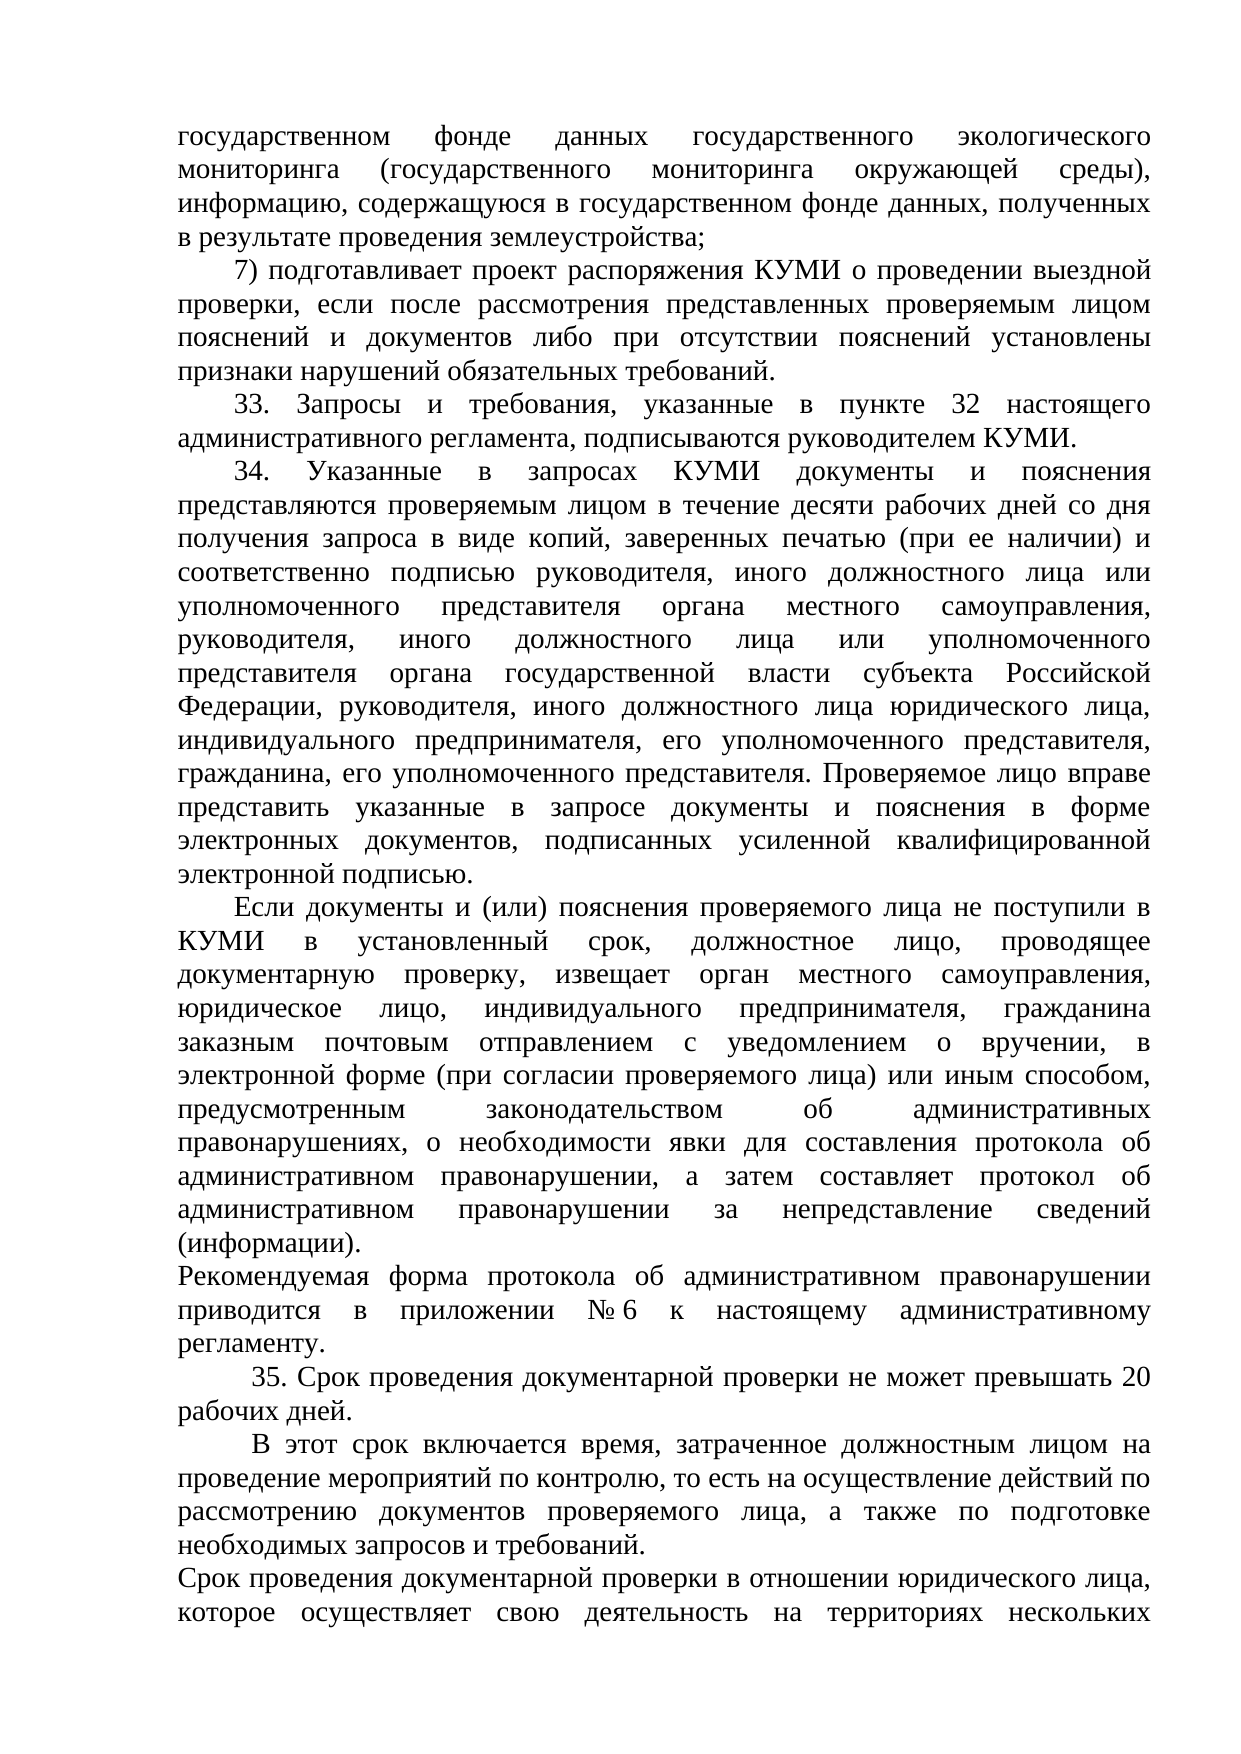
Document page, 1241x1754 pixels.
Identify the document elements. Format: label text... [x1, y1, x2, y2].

text 7) подготавливает проект распоряжения КУМИ о проведении выездной проверки, если после рассмотрения представленных проверяемым лицом пояснений и документов либо при отсутствии пояснений установлены признаки нарушений обязательных требований. [177, 252, 1152, 386]
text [177, 118, 1152, 252]
text Рекомендуемая форма протокола об административном правонарушении приводится в приложении № 6 к настоящему административному регламенту. [177, 1258, 1152, 1359]
text 33. Запросы и требования, указанные в пункте 32 настоящего административного регламента, подписываются руководителем КУМИ. [177, 386, 1152, 453]
text Если документы и (или) пояснения проверяемого лица не поступили в КУМИ в установленный срок, должностное лицо, проводящее документарную проверку, извещает орган местного самоуправления, юридическое лицо, индивидуального предпринимателя, гражданина заказным почтовым отправлением с уведомлением о вручении, в электронной форме (при согласии проверяемого лица) или иным способом, предусмотренным законодательством об административных правонарушениях, о необходимости явки для составления протокола об административном правонарушении, а затем составляет протокол об административном правонарушении за непредставление сведений (информации). [177, 889, 1152, 1258]
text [177, 1560, 1152, 1627]
text 34. Указанные в запросах КУМИ документы и пояснения представляются проверяемым лицом в течение десяти рабочих дней со дня получения запроса в виде копий, заверенных печатью (при ее наличии) и соответственно подписью руководителя, иного должностного лица или уполномоченного представителя органа местного самоуправления, руководителя, иного должностного лица или уполномоченного представителя органа государственной власти субъекта Российской Федерации, руководителя, иного должностного лица юридического лица, индивидуального предпринимателя, его уполномоченного представителя, гражданина, его уполномоченного представителя. Проверяемое лицо вправе представить указанные в запросе документы и пояснения в форме электронных документов, подписанных усиленной квалифицированной электронной подписью. [177, 453, 1152, 889]
text 35. Срок проведения документарной проверки не может превышать 20 рабочих дней. [177, 1359, 1152, 1426]
text В этот срок включается время, затраченное должностным лицом на проведение мероприятий по контролю, то есть на осуществление действий по рассмотрению документов проверяемого лица, а также по подготовке необходимых запросов и требований. [177, 1426, 1152, 1560]
